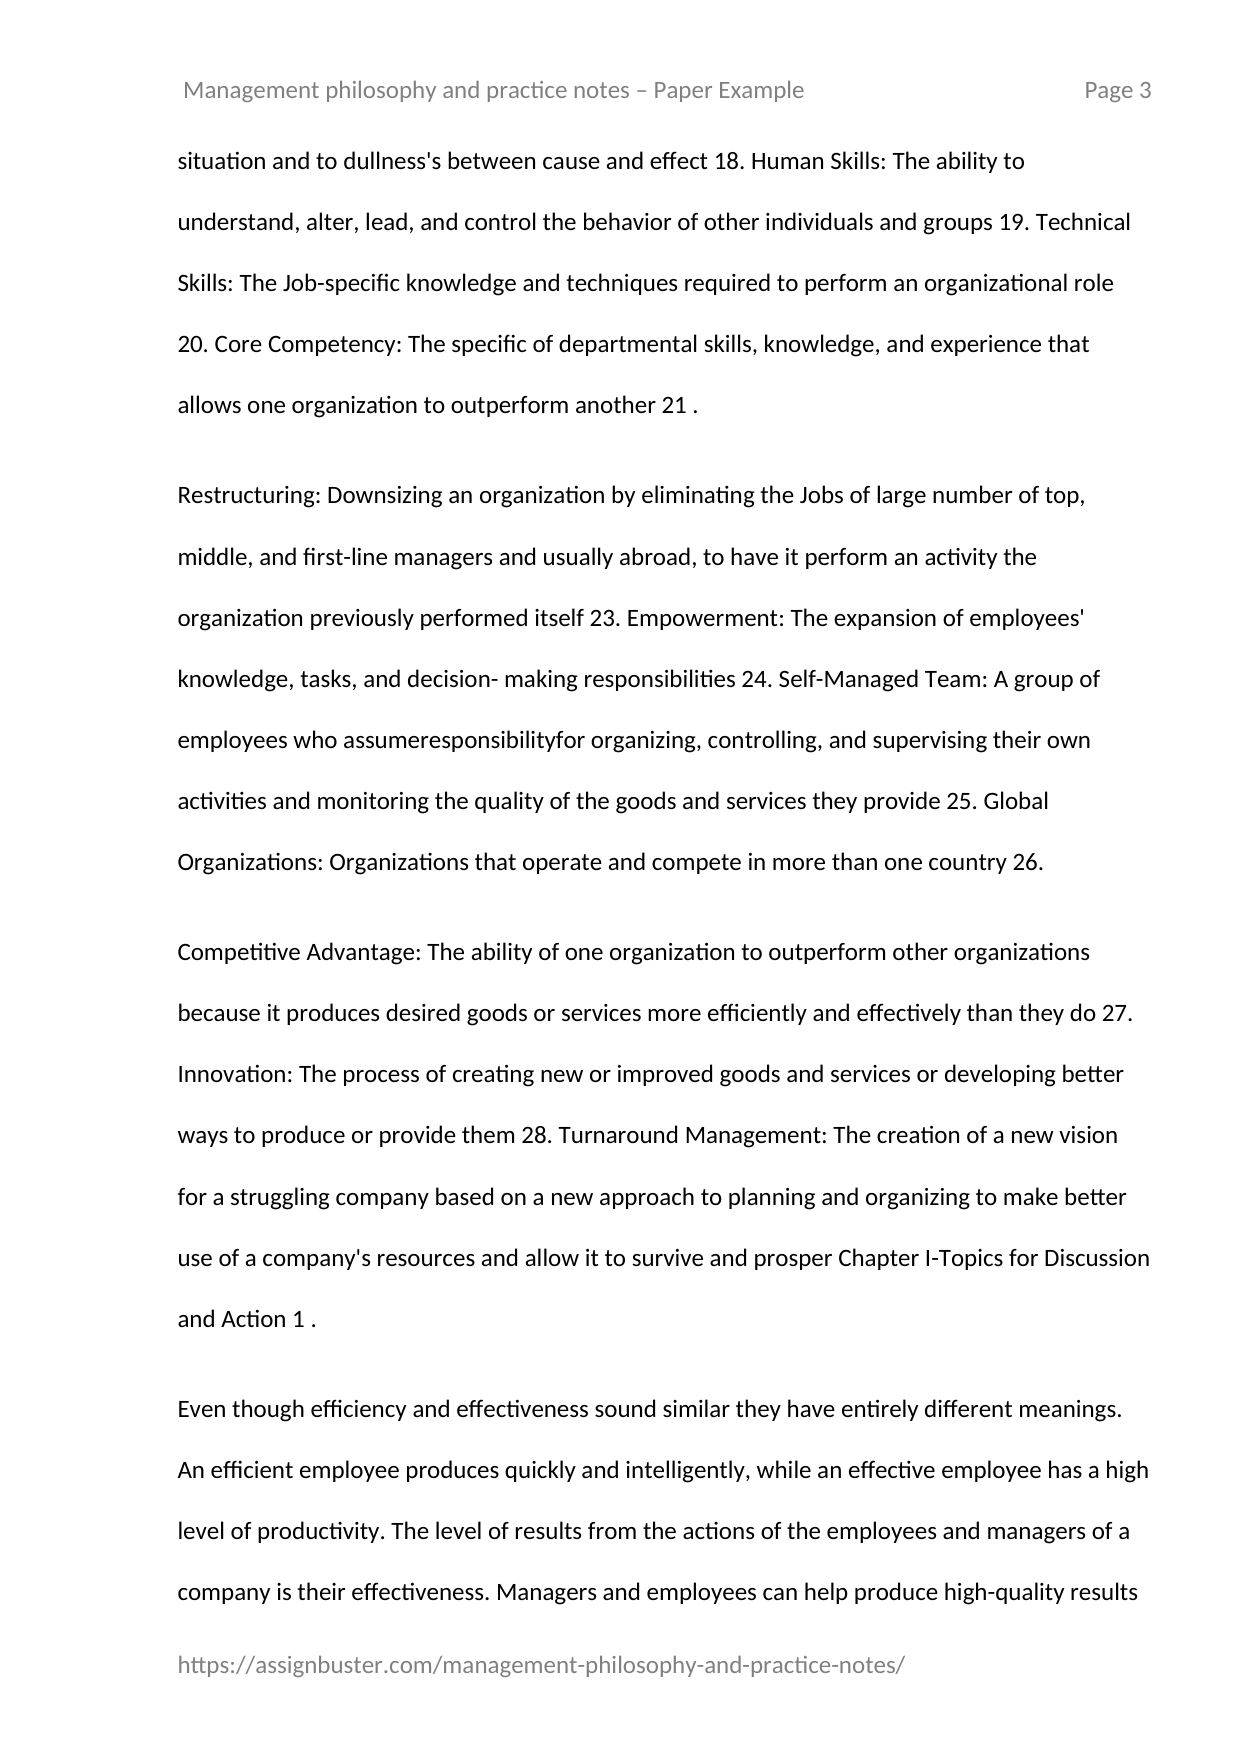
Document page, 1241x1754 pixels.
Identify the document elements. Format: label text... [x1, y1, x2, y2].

text Restructuring: Downsizing an organization by eliminating the Jobs of large number of top, middle, and first-line managers and usually abroad, to have it perform an activity the organization previously performed itself 23. Empowerment: The expansion of employees' knowledge, tasks, and decision- making responsibilities 24. Self-Managed Team: A group of employees who assumeresponsibilityfor organizing, controlling, and supervising their own activities and monitoring the quality of the goods and services they provide 25. Global Organizations: Organizations that operate and compete in more than one country 26. [177, 480, 1152, 876]
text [177, 145, 1152, 420]
text Competitive Advantage: The ability of one organization to outperform other organizations because it produces desired goods or services more efficiently and effectively than they do 27. Innovation: The process of creating new or improved goods and services or developing better ways to produce or provide them 28. Turnaround Management: The creation of a new vision for a struggling company based on a new approach to planning and organizing to make better use of a company's resources and allow it to survive and prosper Chapter I-Topics for Discussion and Action 1 . [177, 936, 1152, 1333]
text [177, 1393, 1152, 1607]
